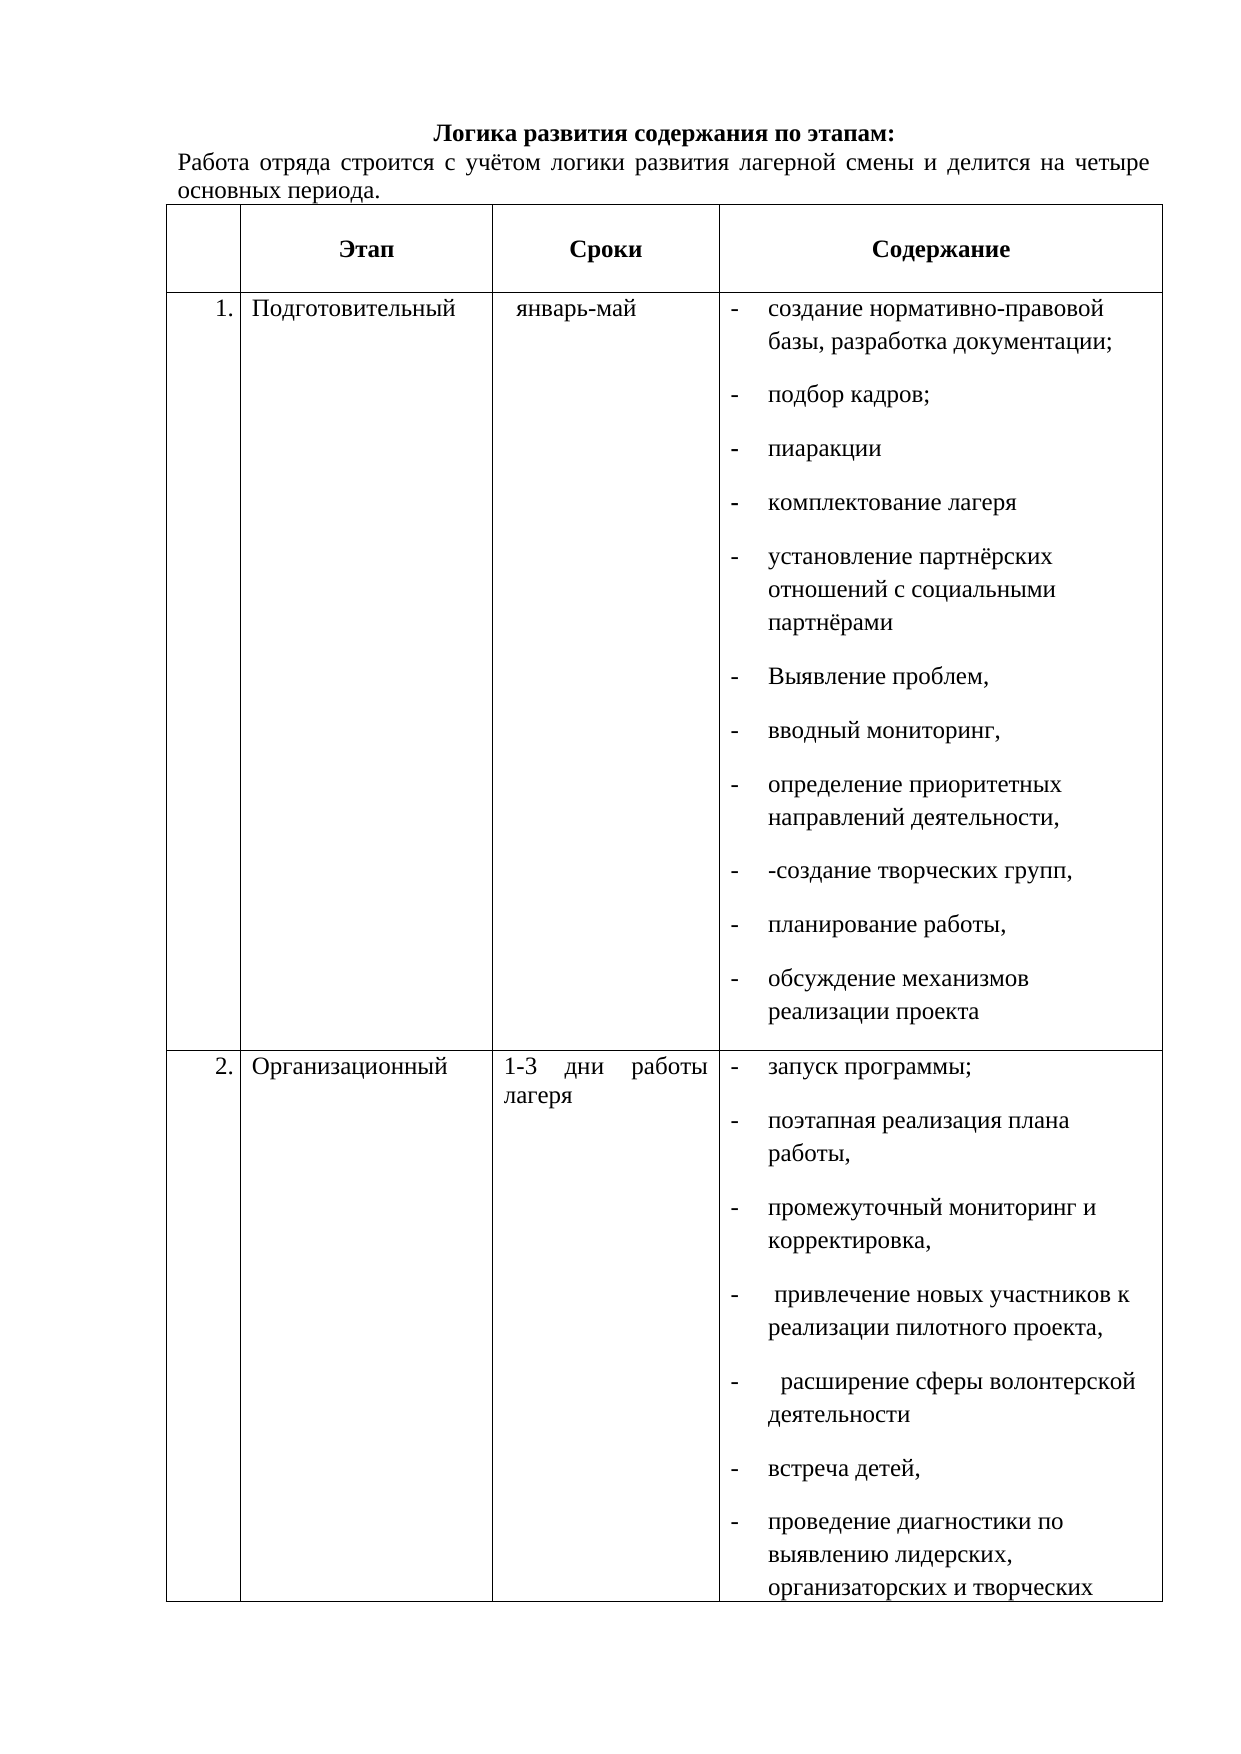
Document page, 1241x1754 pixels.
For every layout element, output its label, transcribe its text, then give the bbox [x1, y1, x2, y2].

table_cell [493, 1051, 719, 1601]
table_header Этап [241, 205, 492, 292]
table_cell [720, 1051, 1162, 1601]
table_header [167, 205, 240, 292]
table_header Содержание [720, 205, 1162, 292]
text Логика развития содержания по этапам: [177, 118, 1152, 147]
table_cell создание нормативно-правовой базы, разработка документации; подбор кадров; пиаракции комплектование лагеря установление партнёрских отношений с социальными партнёрами Выявление проблем, вводный мониторинг, определение приоритетных направлений деятельности, -создание творческих групп, планирование работы, обсуждение механизмов реализации проекта [720, 293, 1162, 1050]
table_cell [167, 293, 240, 1050]
text Работа отряда строится с учётом логики развития лагерной смены и делится на четыре основных периода. [177, 147, 1152, 204]
table_cell январь-май [493, 293, 719, 1050]
table_cell [167, 1051, 240, 1601]
table_header Сроки [493, 205, 719, 292]
table_cell Организационный [241, 1051, 492, 1601]
table_cell Подготовительный [241, 293, 492, 1050]
